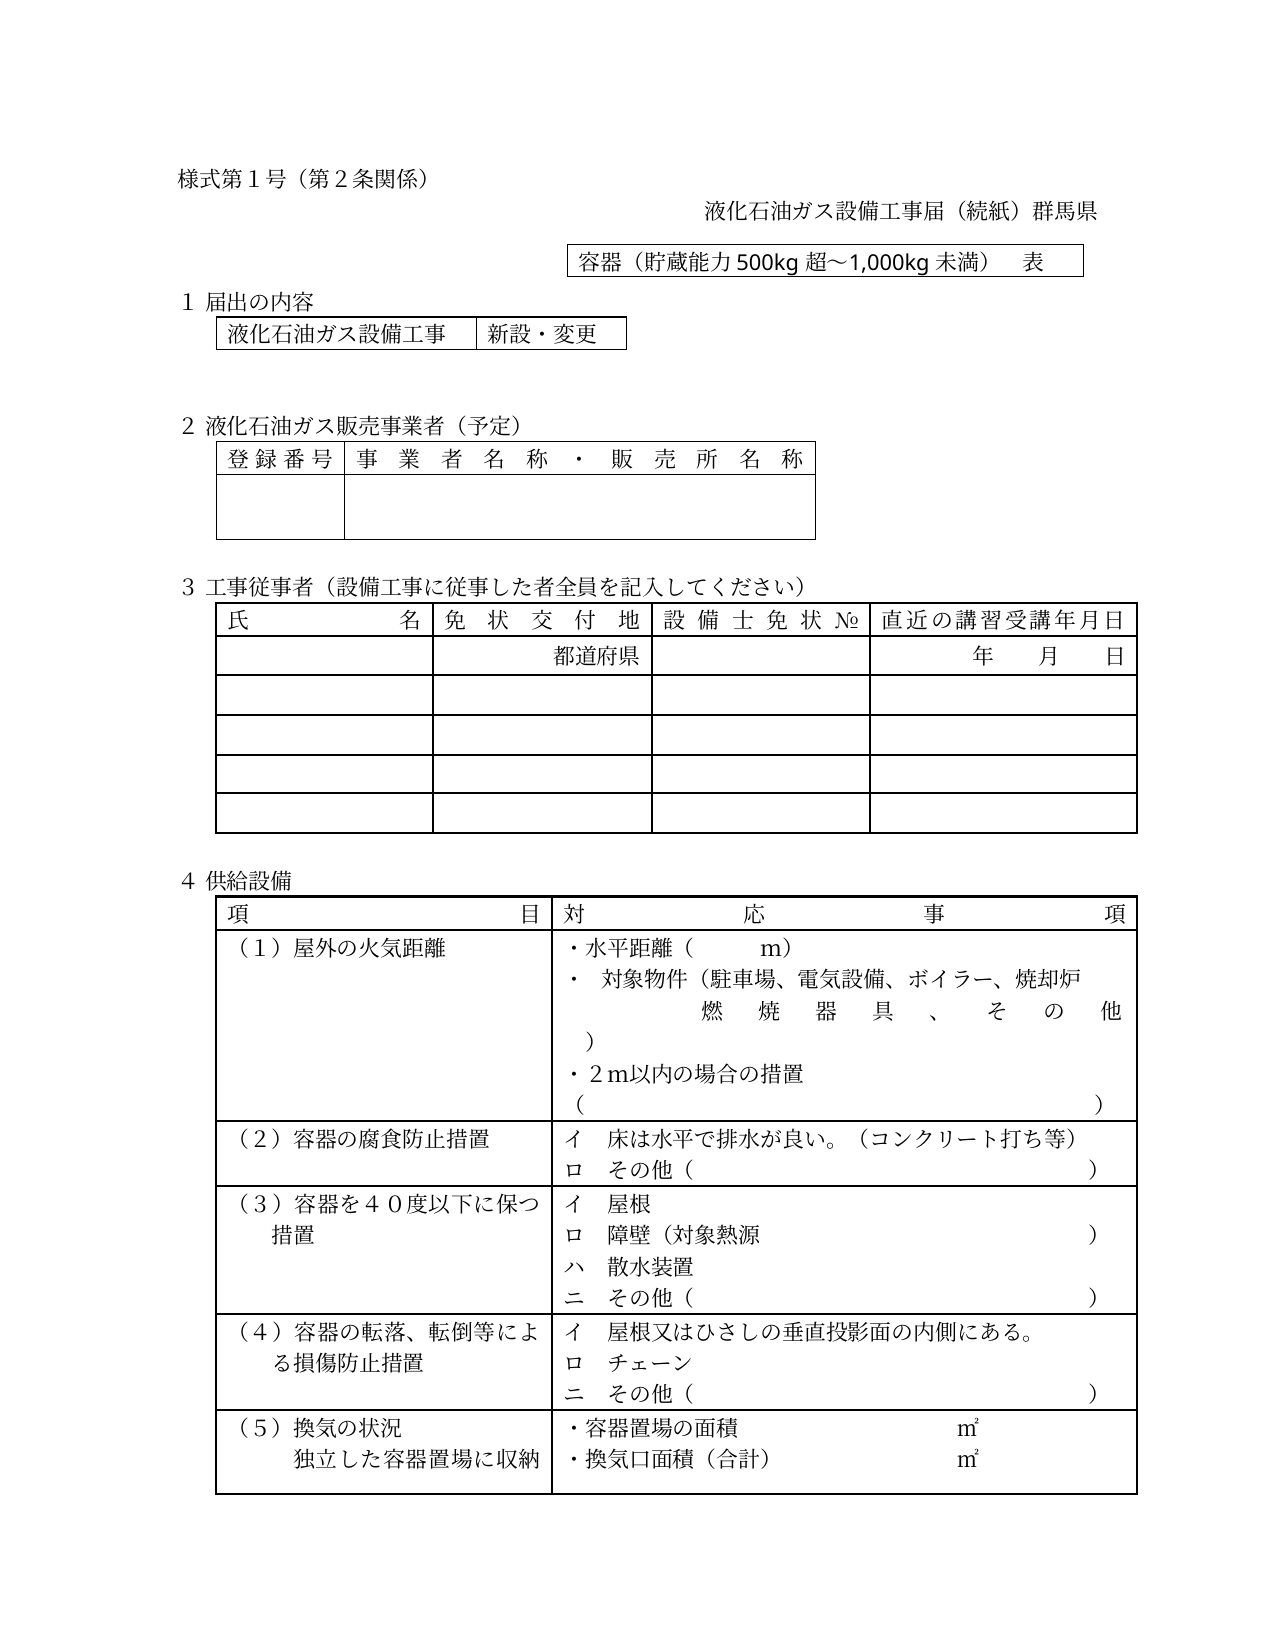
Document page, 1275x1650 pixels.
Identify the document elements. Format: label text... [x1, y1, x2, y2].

text ２ 液化石油ガス販売事業者（予定） [177, 409, 1098, 441]
table_cell イ 床は水平で排水が良い。（コンクリート打ち等） ロ その他（ ） [553, 1122, 1136, 1185]
table_cell [871, 676, 1136, 713]
table_cell [434, 676, 651, 713]
table_header 液化石油ガス設備工事 [217, 318, 476, 349]
table_header 設備士免状№ [653, 604, 869, 635]
table_header 免状交付地 [434, 604, 651, 635]
table_cell 都道府県 [434, 637, 651, 673]
table_cell [217, 794, 432, 832]
text ４ 供給設備 [177, 864, 1098, 895]
table_cell ・水平距離（ ｍ） 対象物件（駐車場、電気設備、ボイラー、焼却炉 燃焼器具、その他 ） ・２ｍ以内の場合の措置 （ ） [553, 931, 1136, 1120]
table_header 直近の講習受講年月日 [871, 604, 1136, 635]
table_cell [217, 676, 432, 713]
table_cell 年 月 日 [871, 637, 1136, 673]
table_cell [217, 475, 344, 539]
table_cell （１）屋外の火気距離 [217, 931, 551, 1120]
table_cell [434, 756, 651, 792]
table_cell [653, 637, 869, 673]
table_cell [217, 716, 432, 754]
table_cell [653, 794, 869, 832]
table_cell （２）容器の腐食防止措置 [217, 1122, 551, 1185]
table_header 事業者名称・販売所名称 [345, 442, 815, 473]
table_header 氏名 [217, 604, 432, 635]
table_cell [871, 756, 1136, 792]
table_cell [217, 637, 432, 673]
text １ 届出の内容 [177, 285, 1098, 316]
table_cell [217, 1411, 551, 1493]
table_cell [653, 676, 869, 713]
table_header 容器（貯蔵能力500kg 超～1,000kg 未満） 表 [568, 245, 1083, 276]
table_cell （３）容器を４０度以下に保つ措置 [217, 1187, 551, 1313]
table_cell [217, 756, 432, 792]
table_cell [871, 716, 1136, 754]
table_cell [345, 475, 815, 539]
text ３ 工事従事者（設備工事に従事した者全員を記入してください） [177, 570, 1098, 602]
text 液化石油ガス設備工事届（続紙）群馬県 [177, 194, 1098, 225]
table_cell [553, 1411, 1136, 1493]
text 様式第１号（第２条関係） [177, 162, 1098, 194]
table_cell イ 屋根 ロ 障壁（対象熱源 ） ハ 散水装置 ニ その他（ ） [553, 1187, 1136, 1313]
table_cell （４）容器の転落、転倒等による損傷防止措置 [217, 1315, 551, 1409]
table_cell [871, 794, 1136, 832]
table_cell [434, 716, 651, 754]
table_header 項目 [217, 898, 551, 929]
table_cell [653, 756, 869, 792]
table_cell [434, 794, 651, 832]
table_header 対応事項 [553, 898, 1136, 929]
table_header 登録番号 [217, 442, 344, 473]
table_header 新設・変更 [477, 318, 626, 349]
table_cell [653, 716, 869, 754]
table_cell イ 屋根又はひさしの垂直投影面の内側にある。 ロ チェーン ニ その他（ ） [553, 1315, 1136, 1409]
